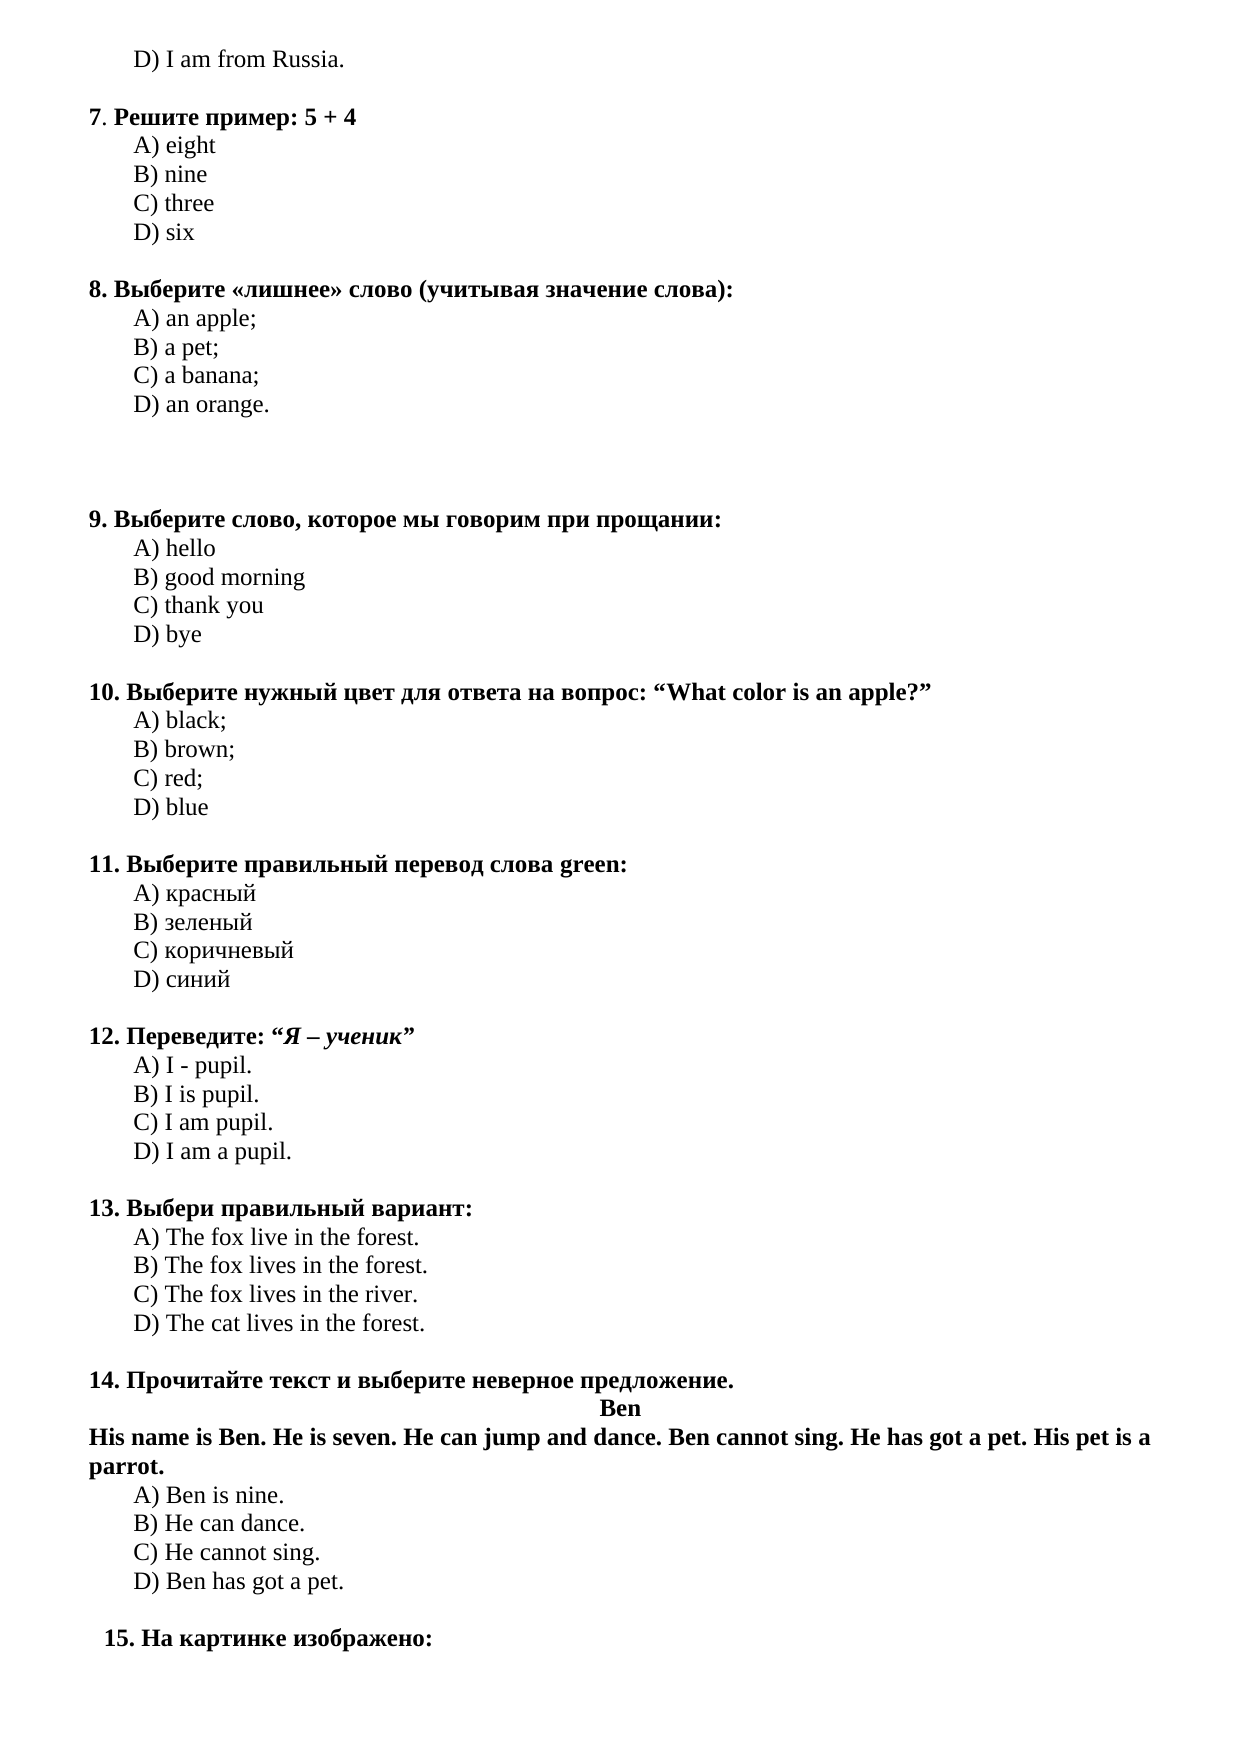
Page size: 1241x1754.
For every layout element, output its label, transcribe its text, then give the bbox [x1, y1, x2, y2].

text 8. Выберите «лишнее» слово (учитывая значение слова): [89, 274, 1152, 303]
text В) I is pupil. [133, 1079, 1152, 1107]
text 9. Выберите слово, которое мы говорим при прощании: [89, 504, 1152, 533]
text А) hello [133, 533, 1152, 562]
text 13. Выбери правильный вариант: [89, 1193, 1152, 1222]
text B) a pet; [133, 332, 1152, 361]
text D) I am a pupil. [133, 1136, 1152, 1165]
text А) The fox live in the forest. [133, 1222, 1152, 1250]
text C) He cannot sing. [133, 1537, 1152, 1566]
text В) зеленый [133, 907, 1152, 936]
text B) He can dance. [133, 1508, 1152, 1537]
text D) I am from Russia. [133, 44, 1152, 73]
text D) an orange. [133, 389, 1152, 418]
text С) I am pupil. [133, 1107, 1152, 1136]
text А) eight [133, 131, 1152, 159]
text His name is Ben. He is seven. He can jump and dance. Ben cannot sing. He has got a pet. His pet is a parrot. [89, 1422, 1152, 1480]
text 11. Выберите правильный перевод слова green: [89, 849, 1152, 878]
text A) black; [133, 706, 1152, 734]
text B) brown; [133, 734, 1152, 763]
text С) The fox lives in the river. [133, 1279, 1152, 1308]
text А) I - pupil. [133, 1050, 1152, 1079]
text C) red; [133, 763, 1152, 792]
text C) three [133, 188, 1152, 217]
text 7. Решите пример: 5 + 4 [89, 102, 1152, 131]
text A) an apple; [133, 303, 1152, 332]
text С) a banana; [133, 361, 1152, 389]
text 15. На картинке изображено: [103, 1623, 1152, 1652]
text D) The cat lives in the forest. [133, 1308, 1152, 1337]
text D) синий [133, 964, 1152, 993]
text В) good morning [133, 562, 1152, 591]
text B) nine [133, 159, 1152, 188]
text D) blue [133, 792, 1152, 821]
text D) Ben has got a pet. [133, 1566, 1152, 1595]
text В) The fox lives in the forest. [133, 1250, 1152, 1279]
text 12. Переведите: “Я – ученик” [89, 1021, 1152, 1050]
text 10. Выберите нужный цвет для ответа на вопрос: “What color is an apple?” [89, 677, 1152, 706]
text D) six [133, 217, 1152, 246]
text D) bye [133, 619, 1152, 648]
text A) Ben is nine. [133, 1480, 1152, 1508]
text А) красный [133, 878, 1152, 907]
text Ben [89, 1393, 1152, 1422]
text С) thank you [133, 591, 1152, 619]
text С) коричневый [133, 936, 1152, 964]
text 14. Прочитайте текст и выберите неверное предложение. [89, 1365, 1152, 1393]
